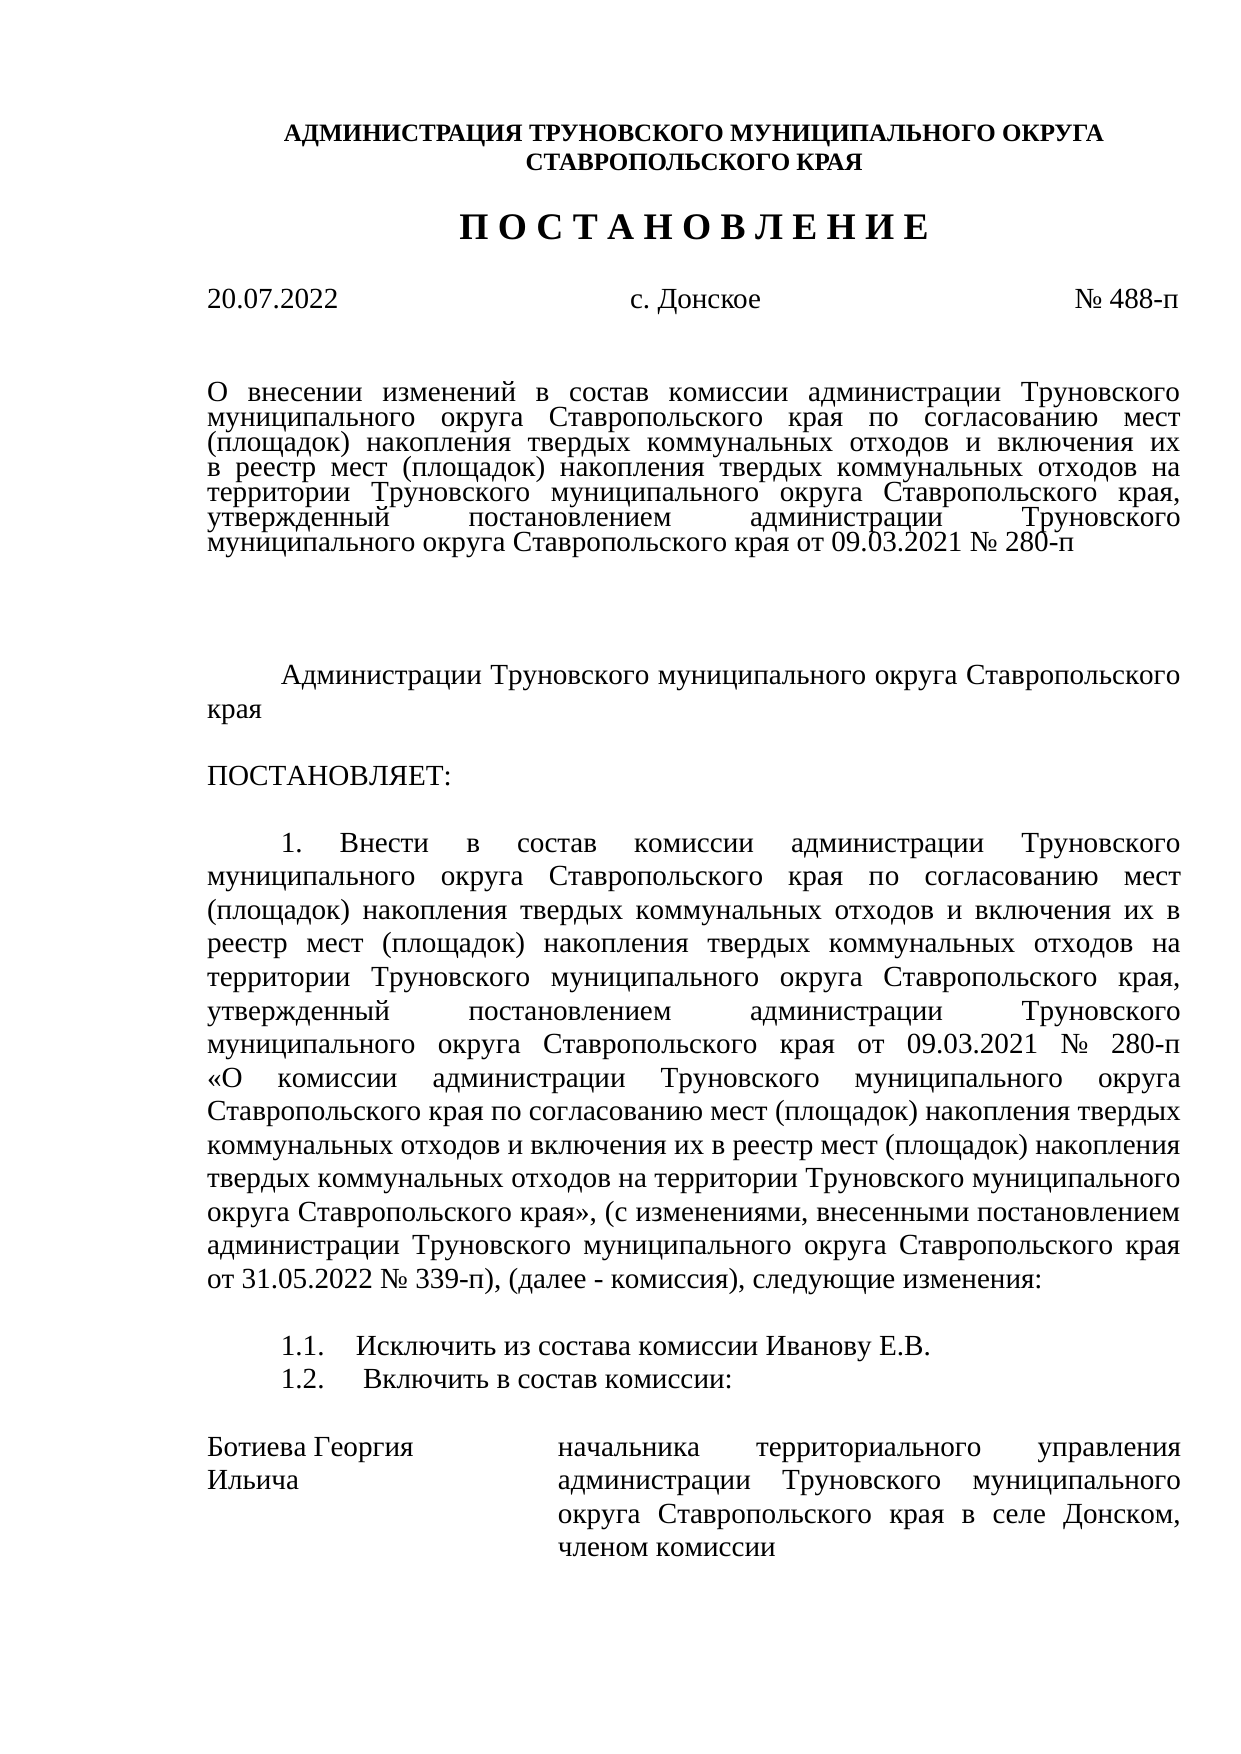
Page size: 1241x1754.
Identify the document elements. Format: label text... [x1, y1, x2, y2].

text О внесении изменений в состав комиссии администрации Труновского муниципального округа Ставропольского края по согласованию мест (площадок) накопления твердых коммунальных отходов и включения их в реестр мест (площадок) накопления твердых коммунальных отходов на территории Труновского муниципального округа Ставропольского края, утвержденный постановлением администрации Труновского муниципального округа Ставропольского края от 09.03.2021 № 280-п [207, 382, 1181, 557]
table_header начальника территориального управления администрации Труновского муниципального округа Ставропольского края в селе Донском, членом комиссии [546, 1395, 1192, 1563]
text ПОСТАНОВЛЯЕТ: [207, 758, 1181, 791]
text АДМИНИСТРАЦИЯ ТРУНОВСКОГО МУНИЦИПАЛЬНОГО ОКРУГА СТАВРОПОЛЬСКОГО КРАЯ [207, 118, 1181, 176]
text 20.07.2022 с. Донское № 488-п [207, 281, 1181, 314]
list Исключить из состава комиссии Иванову Е.В. [281, 1328, 1181, 1362]
text П О С Т А Н О В Л Е Н И Е [207, 204, 1181, 247]
list Включить в состав комиссии: [281, 1362, 1181, 1395]
text Администрации Труновского муниципального округа Ставропольского края [207, 657, 1181, 724]
table_header Ботиева Георгия Ильича [196, 1395, 546, 1563]
text 1. Внести в состав комиссии администрации Труновского муниципального округа Ставропольского края по согласованию мест (площадок) накопления твердых коммунальных отходов и включения их в реестр мест (площадок) накопления твердых коммунальных отходов на территории Труновского муниципального округа Ставропольского края, утвержденный постановлением администрации Труновского муниципального округа Ставропольского края от 09.03.2021 № 280-п «О комиссии администрации Труновского муниципального округа Ставропольского края по согласованию мест (площадок) накопления твердых коммунальных отходов и включения их в реестр мест (площадок) накопления твердых коммунальных отходов на территории Труновского муниципального округа Ставропольского края», (с изменениями, внесенными постановлением администрации Труновского муниципального округа Ставропольского края от 31.05.2022 № 339-п), (далее - комиссия), следующие изменения: [207, 825, 1181, 1294]
